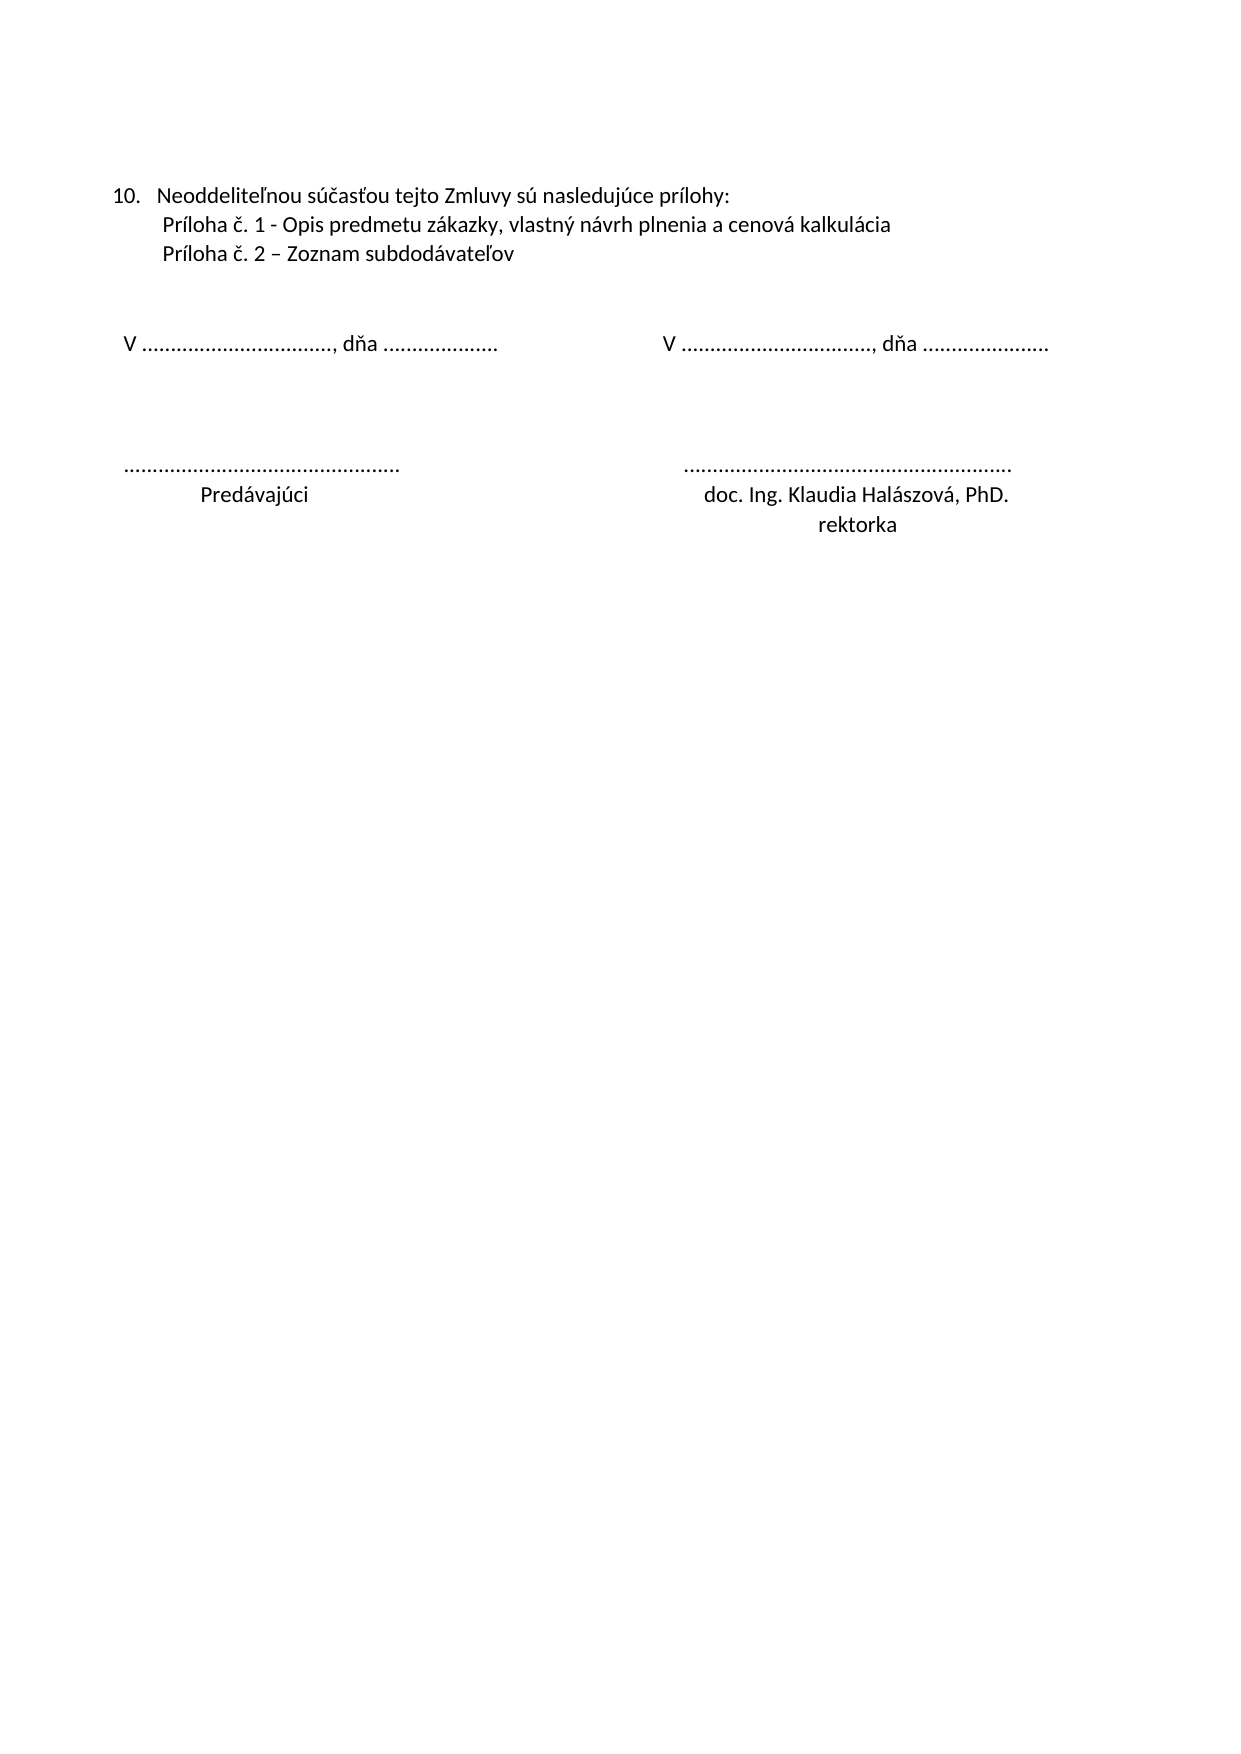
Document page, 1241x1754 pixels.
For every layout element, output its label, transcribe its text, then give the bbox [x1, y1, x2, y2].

text rektorka [118, 510, 1123, 538]
text Príloha č. 2 – Zoznam subdodávateľov [162, 239, 963, 267]
table_cell ......................................................... [663, 450, 1055, 480]
table_cell doc. Ing. Klaudia Halászová, PhD. [663, 480, 1055, 510]
table_cell Predávajúci [118, 480, 663, 510]
table_header V ................................., dňa .................... [118, 329, 663, 450]
text Príloha č. 1 - Opis predmetu zákazky, vlastný návrh plnenia a cenová kalkulácia [162, 210, 963, 238]
table_header V ................................., dňa ...................... [663, 329, 1055, 450]
table_cell ................................................ [118, 450, 663, 480]
list Neoddeliteľnou súčasťou tejto Zmluvy sú nasledujúce prílohy: [112, 181, 1123, 209]
